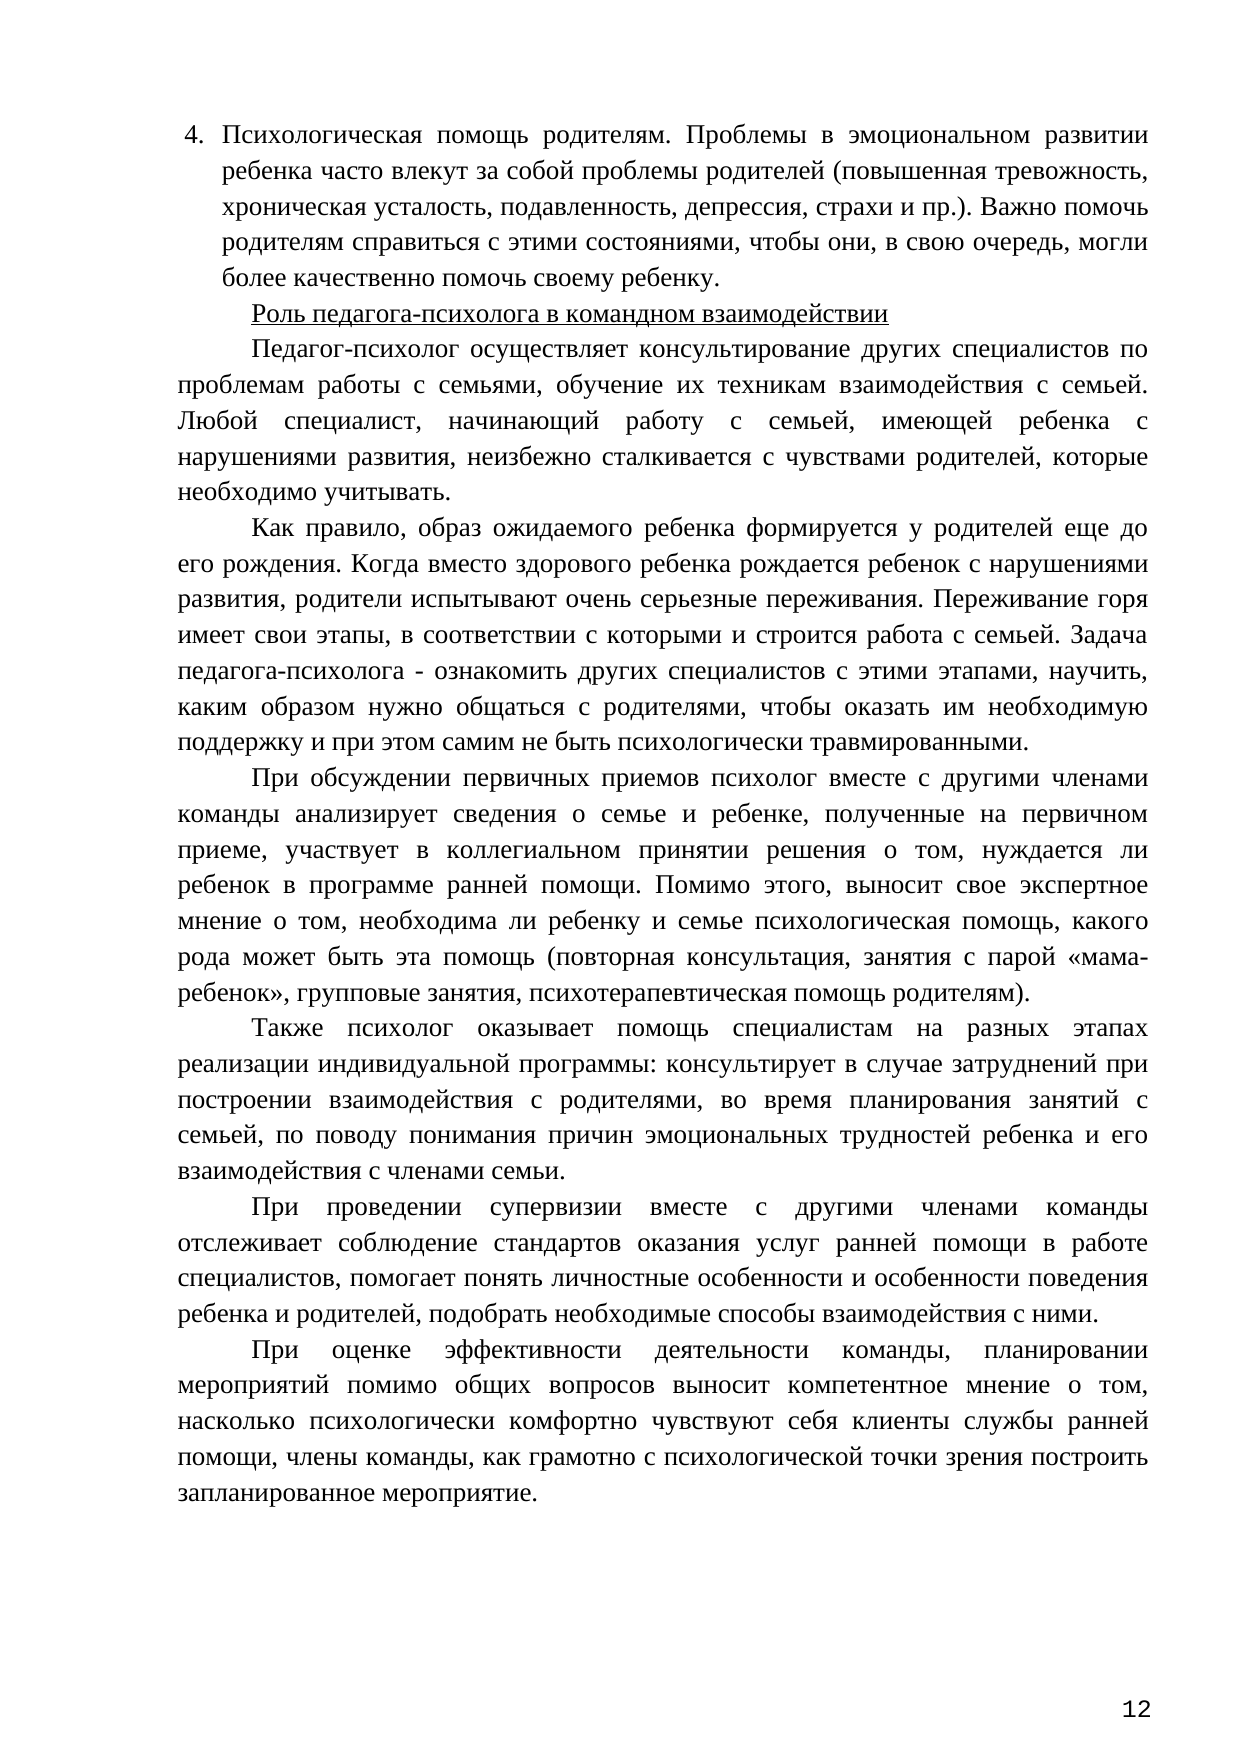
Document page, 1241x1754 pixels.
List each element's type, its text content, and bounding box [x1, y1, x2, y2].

text Также психолог оказывает помощь специалистам на разных этапах реализации индивидуальной программы: консультирует в случае затруднений при построении взаимодействия с родителями, во время планирования занятий с семьей, по поводу понимания причин эмоциональных трудностей ребенка и его взаимодействия с членами семьи. [177, 1011, 1149, 1185]
text При проведении супервизии вместе с другими членами команды отслеживает соблюдение стандартов оказания услуг ранней помощи в работе специалистов, помогает понять личностные особенности и особенности поведения ребенка и родителей, подобрать необходимые способы взаимодействия с ними. [177, 1190, 1149, 1328]
text Как правило, образ ожидаемого ребенка формируется у родителей еще до его рождения. Когда вместо здорового ребенка рождается ребенок с нарушениями развития, родители испытывают очень серьезные переживания. Переживание горя имеет свои этапы, в соответствии с которыми и строится работа с семьей. Задача педагога-психолога - ознакомить других специалистов с этими этапами, научить, каким образом нужно общаться с родителями, чтобы оказать им необходимую поддержку и при этом самим не быть психологически травмированными. [177, 511, 1149, 757]
text При оценке эффективности деятельности команды, планировании мероприятий помимо общих вопросов выносит компетентное мнение о том, насколько психологически комфортно чувствуют себя клиенты службы ранней помощи, члены команды, как грамотно с психологической точки зрения построить запланированное мероприятие. [177, 1333, 1149, 1507]
list Психологическая помощь родителям. Проблемы в эмоциональном развитии ребенка часто влекут за собой проблемы родителей (повышенная тревожность, хроническая усталость, подавленность, депрессия, страхи и пр.). Важно помочь родителям справиться с этими состояниями, чтобы они, в свою очередь, могли более качественно помочь своему ребенку. [184, 118, 1149, 292]
text Педагог-психолог осуществляет консультирование других специалистов по проблемам работы с семьями, обучение их техникам взаимодействия с семьей. Любой специалист, начинающий работу с семьей, имеющей ребенка с нарушениями развития, неизбежно сталкивается с чувствами родителей, которые необходимо учитывать. [177, 332, 1149, 507]
text Роль педагога-психолога в командном взаимодействии [177, 297, 1152, 328]
text При обсуждении первичных приемов психолог вместе с другими членами команды анализирует сведения о семье и ребенке, полученные на первичном приеме, участвует в коллегиальном принятии решения о том, нуждается ли ребенок в программе ранней помощи. Помимо этого, выносит свое экспертное мнение о том, необходима ли ребенку и семье психологическая помощь, какого рода может быть эта помощь (повторная консультация, занятия с парой «мама- ребенок», групповые занятия, психотерапевтическая помощь родителям). [177, 761, 1149, 1007]
